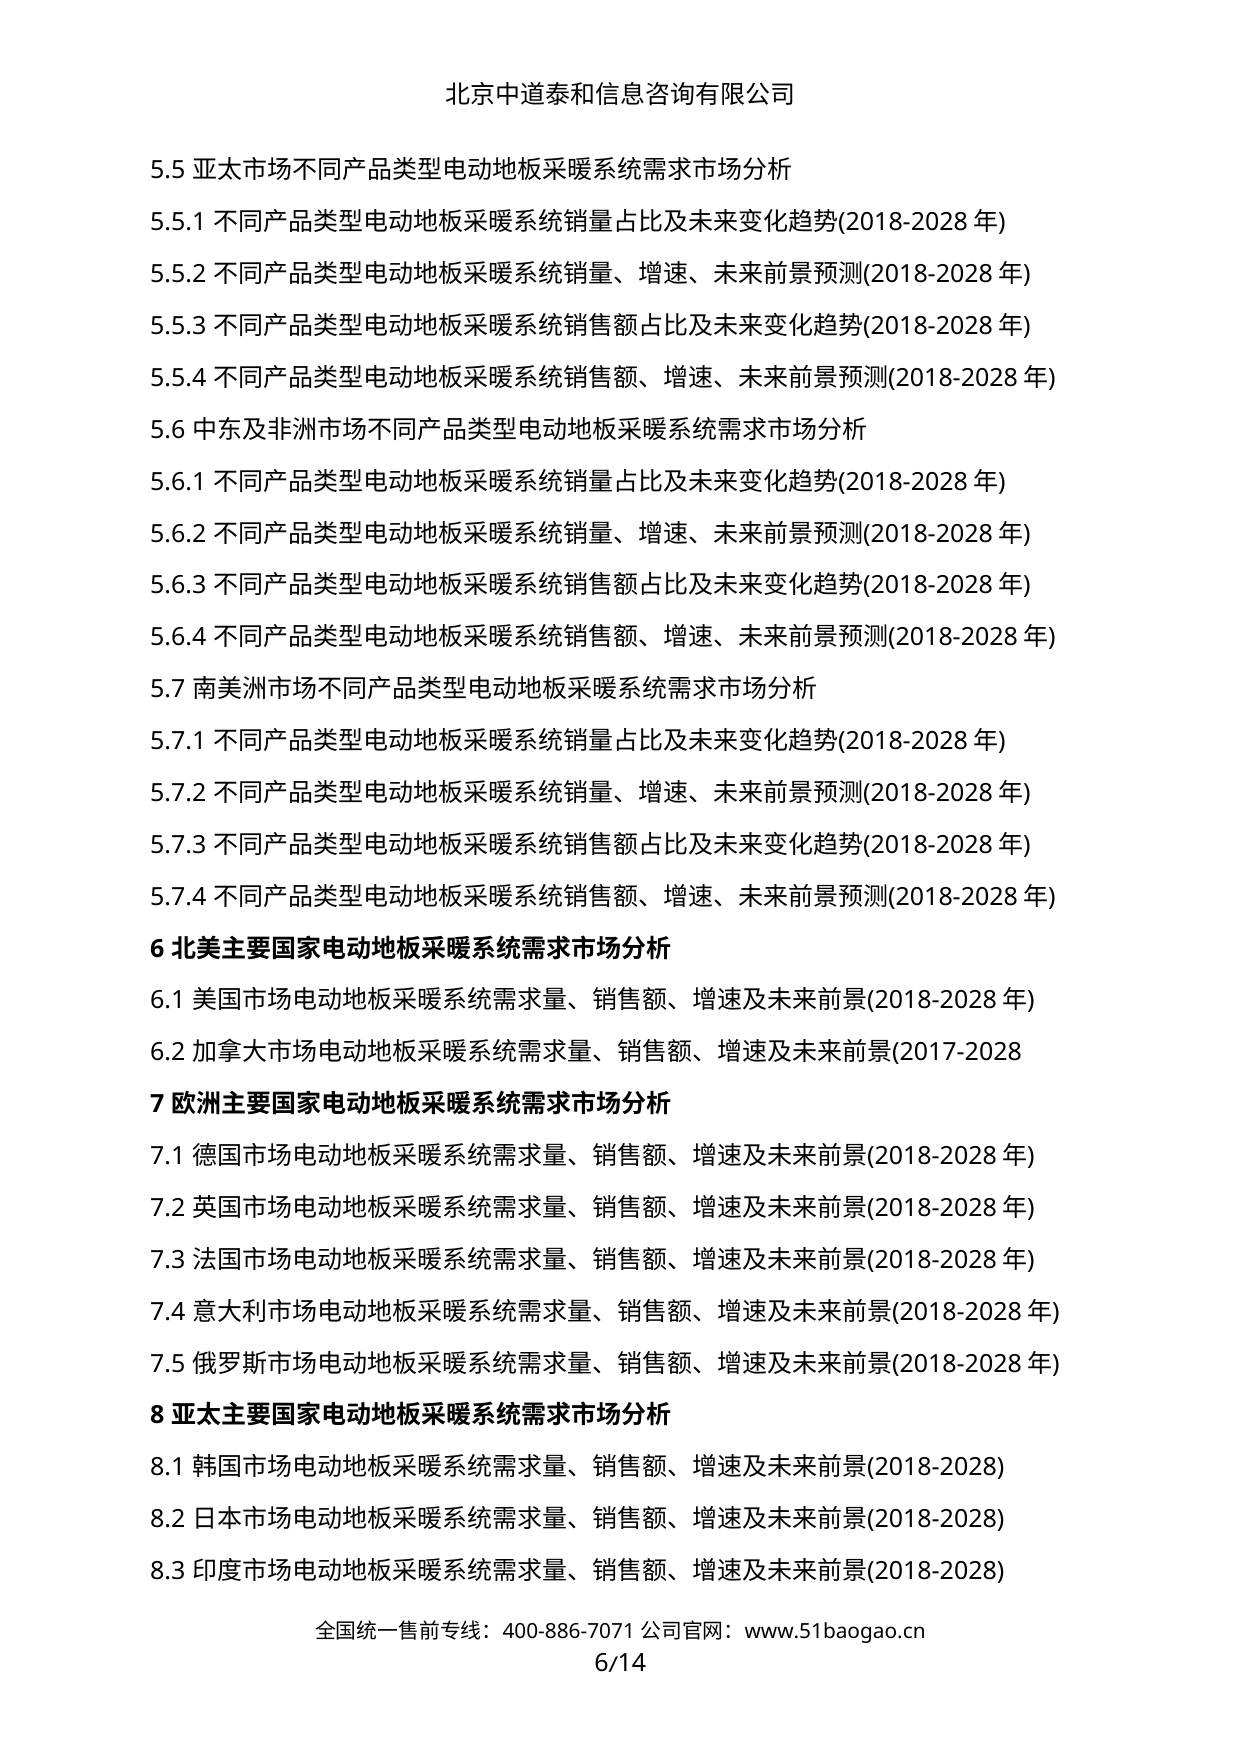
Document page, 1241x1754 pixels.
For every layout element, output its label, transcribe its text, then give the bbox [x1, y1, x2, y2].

text 5.5.1 不同产品类型电动地板采暖系统销量占比及未来变化趋势(2018-2028年) [150, 202, 1090, 238]
text 5.7.2 不同产品类型电动地板采暖系统销量、增速、未来前景预测(2018-2028年) [150, 772, 1090, 809]
text 5.5.4 不同产品类型电动地板采暖系统销售额、增速、未来前景预测(2018-2028年) [150, 357, 1090, 394]
text 8.2 日本市场电动地板采暖系统需求量、销售额、增速及未来前景(2018-2028) [150, 1499, 1090, 1535]
text 5.6.4 不同产品类型电动地板采暖系统销售额、增速、未来前景预测(2018-2028年) [150, 617, 1090, 653]
text 6.2 加拿大市场电动地板采暖系统需求量、销售额、增速及未来前景(2017-2028 [150, 1032, 1090, 1068]
text 8.1 韩国市场电动地板采暖系统需求量、销售额、增速及未来前景(2018-2028) [150, 1447, 1090, 1483]
text 7.4 意大利市场电动地板采暖系统需求量、销售额、增速及未来前景(2018-2028年) [150, 1291, 1090, 1327]
text 5.5.2 不同产品类型电动地板采暖系统销量、增速、未来前景预测(2018-2028年) [150, 254, 1090, 290]
text 5.7 南美洲市场不同产品类型电动地板采暖系统需求市场分析 [150, 669, 1090, 705]
text 5.6.3 不同产品类型电动地板采暖系统销售额占比及未来变化趋势(2018-2028年) [150, 565, 1090, 601]
text 5.5.3 不同产品类型电动地板采暖系统销售额占比及未来变化趋势(2018-2028年) [150, 306, 1090, 342]
text 5.6 中东及非洲市场不同产品类型电动地板采暖系统需求市场分析 [150, 409, 1090, 446]
text 5.5 亚太市场不同产品类型电动地板采暖系统需求市场分析 [150, 150, 1090, 186]
text 7 欧洲主要国家电动地板采暖系统需求市场分析 [150, 1084, 1090, 1120]
text 5.7.3 不同产品类型电动地板采暖系统销售额占比及未来变化趋势(2018-2028年) [150, 824, 1090, 861]
text 7.2 英国市场电动地板采暖系统需求量、销售额、增速及未来前景(2018-2028年) [150, 1187, 1090, 1224]
text 5.6.1 不同产品类型电动地板采暖系统销量占比及未来变化趋势(2018-2028年) [150, 461, 1090, 497]
text 5.7.1 不同产品类型电动地板采暖系统销量占比及未来变化趋势(2018-2028年) [150, 721, 1090, 757]
text 6 北美主要国家电动地板采暖系统需求市场分析 [150, 928, 1090, 964]
text 8.3 印度市场电动地板采暖系统需求量、销售额、增速及未来前景(2018-2028) [150, 1551, 1090, 1587]
text 7.5 俄罗斯市场电动地板采暖系统需求量、销售额、增速及未来前景(2018-2028年) [150, 1343, 1090, 1379]
text 8 亚太主要国家电动地板采暖系统需求市场分析 [150, 1395, 1090, 1431]
text 7.1 德国市场电动地板采暖系统需求量、销售额、增速及未来前景(2018-2028年) [150, 1136, 1090, 1172]
text 5.6.2 不同产品类型电动地板采暖系统销量、增速、未来前景预测(2018-2028年) [150, 513, 1090, 549]
text 5.7.4 不同产品类型电动地板采暖系统销售额、增速、未来前景预测(2018-2028年) [150, 876, 1090, 912]
text 7.3 法国市场电动地板采暖系统需求量、销售额、增速及未来前景(2018-2028年) [150, 1239, 1090, 1276]
text 6.1 美国市场电动地板采暖系统需求量、销售额、增速及未来前景(2018-2028年) [150, 980, 1090, 1016]
